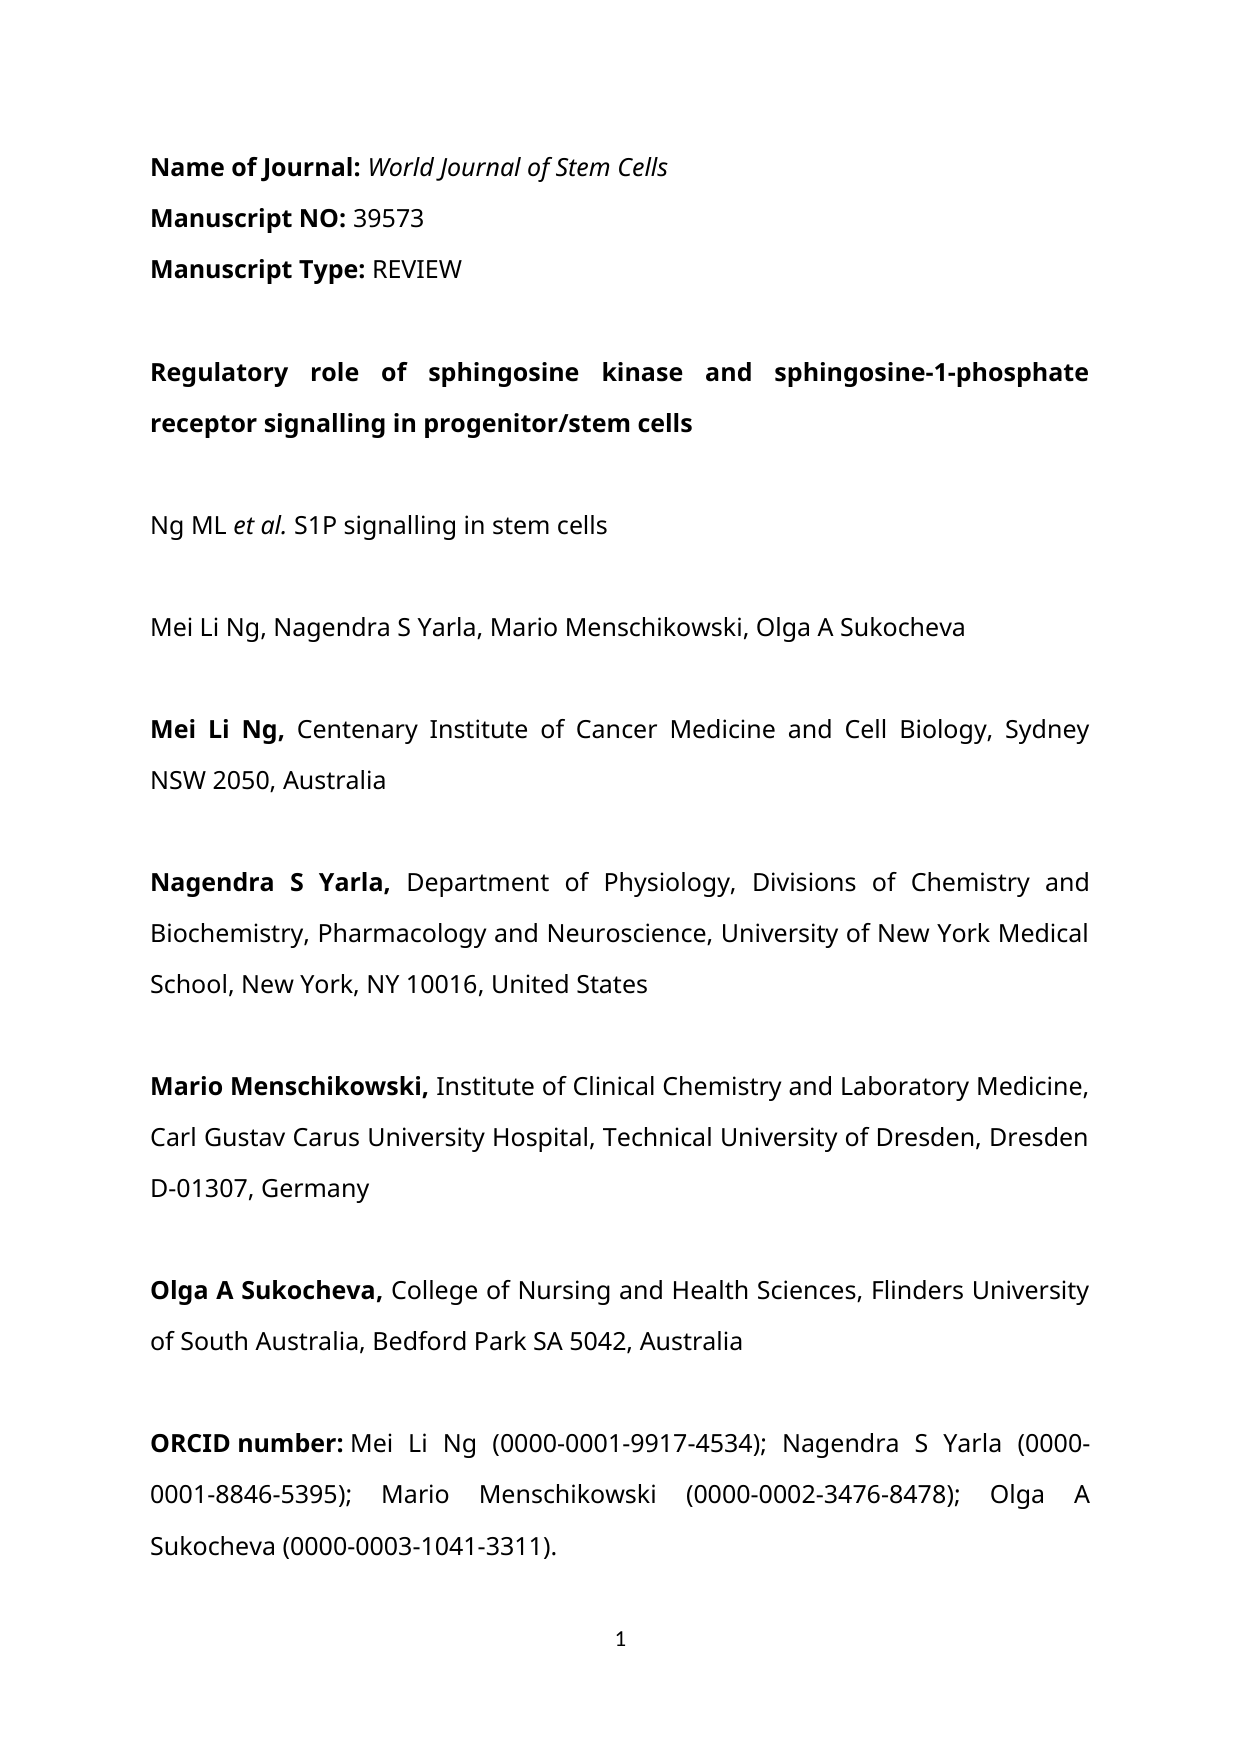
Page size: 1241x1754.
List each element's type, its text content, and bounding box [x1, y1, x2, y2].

text Manuscript Type: REVIEW [150, 252, 1090, 286]
text ORCID number: Mei Li Ng (0000-0001-9917-4534); Nagendra S Yarla (0000-0001-8846-5395); Mario Menschikowski (0000-0002-3476-8478); Olga A Sukocheva (0000-0003-1041-3311). [150, 1426, 1090, 1562]
text Mario Menschikowski, Institute of Clinical Chemistry and Laboratory Medicine, Carl Gustav Carus University Hospital, Technical University of Dresden, Dresden D-01307, Germany [150, 1069, 1090, 1205]
text Name of Journal: World Journal of Stem Cells [150, 150, 1090, 184]
text Olga A Sukocheva, College of Nursing and Health Sciences, Flinders University of South Australia, Bedford Park SA 5042, Australia [150, 1273, 1090, 1358]
text Mei Li Ng, Centenary Institute of Cancer Medicine and Cell Biology, Sydney NSW 2050, Australia [150, 711, 1090, 797]
text Regulatory role of sphingosine kinase and sphingosine-1-phosphate receptor signalling in progenitor/stem cells [150, 354, 1090, 439]
text Mei Li Ng, Nagendra S Yarla, Mario Menschikowski, Olga A Sukocheva [150, 609, 1090, 643]
text Nagendra S Yarla, Department of Physiology, Divisions of Chemistry and Biochemistry, Pharmacology and Neuroscience, University of New York Medical School, New York, NY 10016, United States [150, 864, 1090, 1001]
text Manuscript NO: 39573 [150, 201, 1090, 235]
text Ng ML et al. S1P signalling in stem cells [150, 507, 1090, 541]
